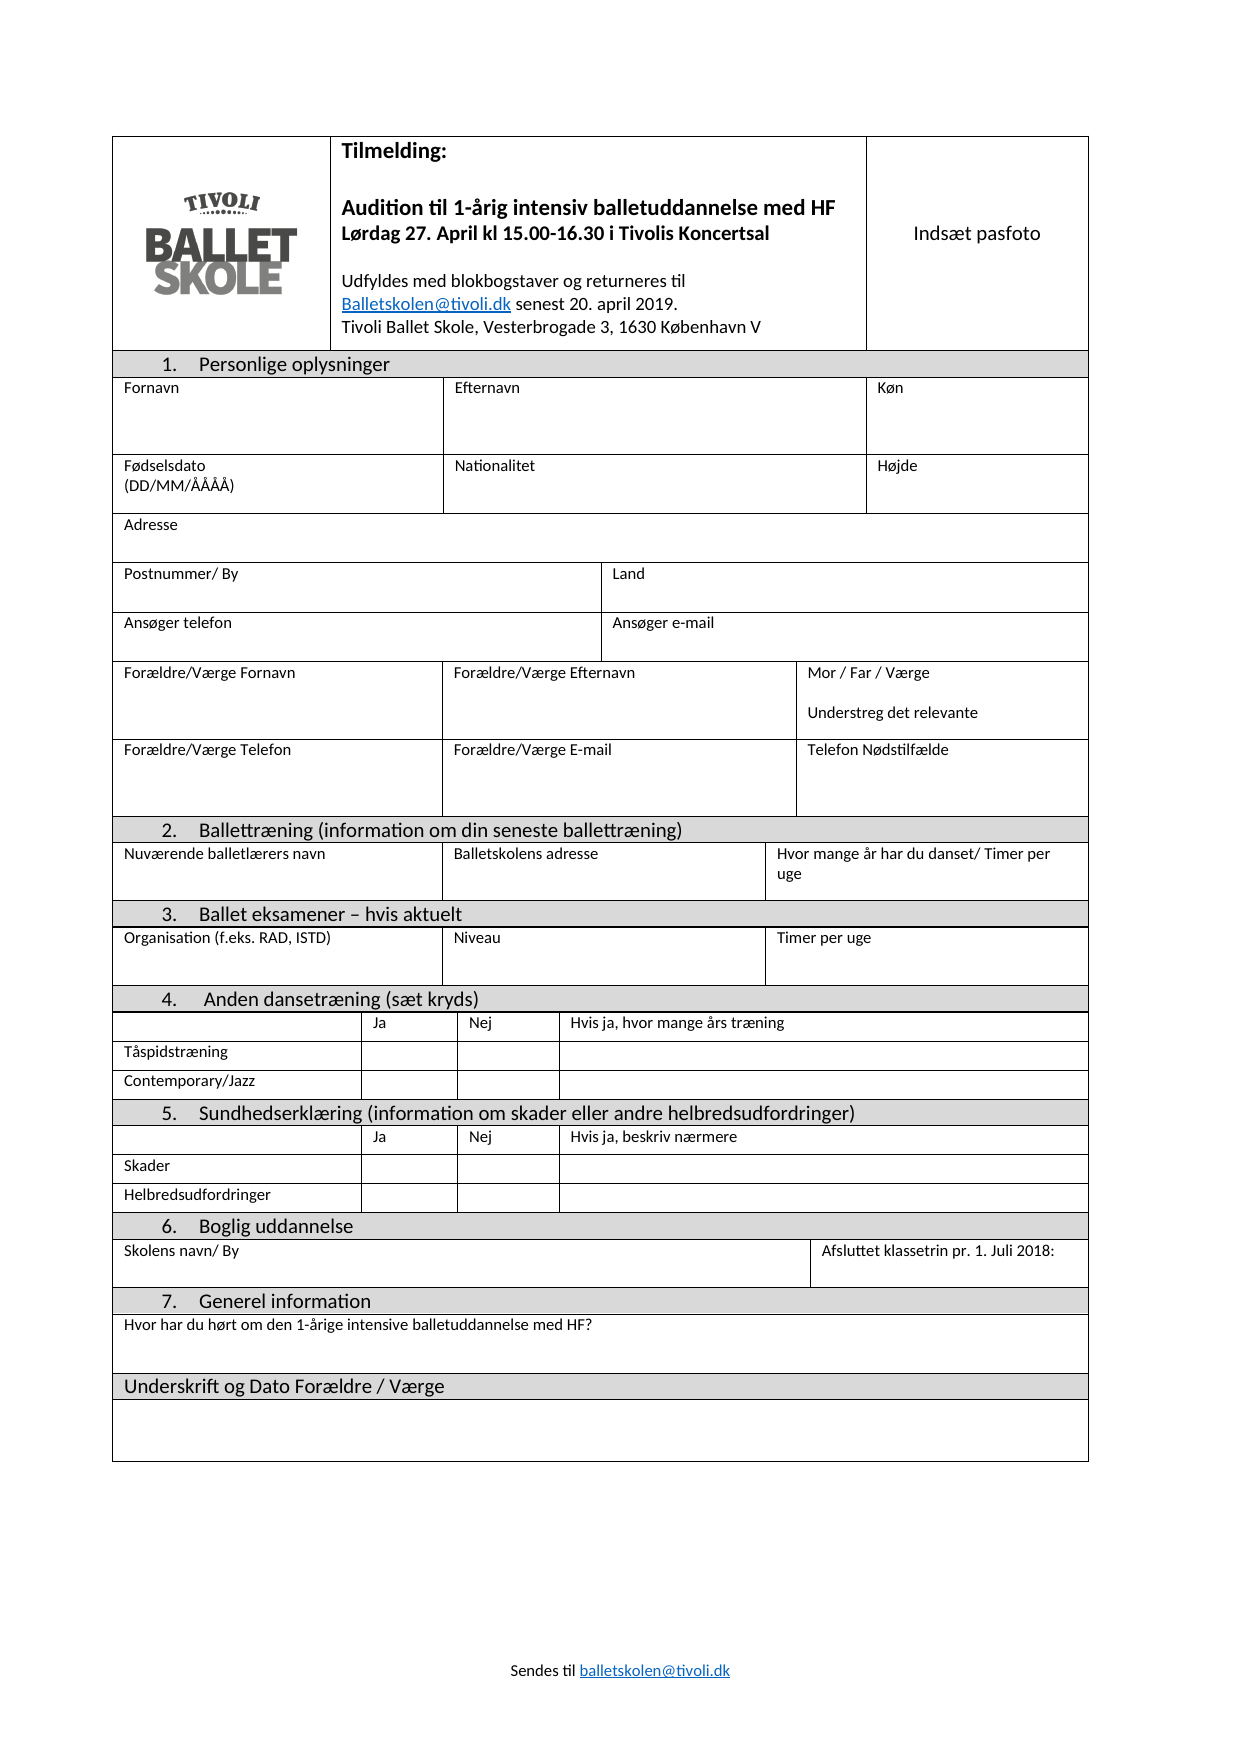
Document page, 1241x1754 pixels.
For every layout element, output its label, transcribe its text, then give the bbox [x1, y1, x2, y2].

table_cell Hvis ja, beskriv nærmere [560, 1126, 1088, 1154]
table_cell [113, 1126, 361, 1154]
picture [145, 192, 298, 295]
table_cell Mor / Far / Værge Understreg det relevante [797, 662, 1088, 738]
table_cell Efternavn [444, 378, 866, 454]
table_cell Skolens navn/ By [113, 1240, 810, 1287]
table_cell Contemporary/Jazz [113, 1071, 361, 1099]
table_cell [362, 1071, 457, 1099]
table_cell Niveau [443, 928, 765, 985]
table_cell Ansøger e-mail [602, 613, 1088, 661]
table_cell Forældre/Værge Telefon [113, 740, 442, 816]
table_cell [362, 1155, 457, 1183]
table_cell Personlige oplysninger [113, 351, 1088, 377]
table_cell Balletskolens adresse [443, 843, 765, 900]
table_cell Nej [458, 1013, 559, 1041]
table_cell Forældre/Værge Fornavn [113, 662, 442, 738]
table_cell Afsluttet klassetrin pr. 1. Juli 2018: [811, 1240, 1088, 1287]
table_cell [458, 1042, 559, 1069]
table_cell Nej [458, 1126, 559, 1154]
table_cell [458, 1184, 559, 1212]
table_cell Ja [362, 1013, 457, 1041]
table_cell Hvor mange år har du danset/ Timer per uge [766, 843, 1088, 900]
table_cell Højde [867, 455, 1088, 513]
table_cell [113, 1400, 1088, 1461]
table_cell [113, 1013, 361, 1041]
table_cell Fødselsdato (DD/MM/ÅÅÅÅ) [113, 455, 443, 513]
table_cell [458, 1155, 559, 1183]
table_header Indsæt pasfoto [867, 137, 1088, 350]
table_cell [362, 1042, 457, 1069]
table_cell [560, 1071, 1088, 1099]
table_cell Skader [113, 1155, 361, 1183]
table_cell Anden dansetræning (sæt kryds) [113, 986, 1088, 1011]
table_cell Fornavn [113, 378, 443, 454]
table_cell Land [602, 563, 1088, 612]
table_cell Generel information [113, 1288, 1088, 1313]
table_cell Helbredsudfordringer [113, 1184, 361, 1212]
table_cell Ballettræning (information om din seneste ballettræning) [113, 817, 1088, 842]
table_cell [560, 1042, 1088, 1069]
table_cell Køn [867, 378, 1088, 454]
table_cell Hvis ja, hvor mange års træning [560, 1013, 1088, 1041]
table_cell Sundhedserklæring (information om skader eller andre helbredsudfordringer) [113, 1100, 1088, 1125]
table_cell Organisation (f.eks. RAD, ISTD) [113, 928, 442, 985]
table_cell Nuværende balletlærers navn [113, 843, 442, 900]
table_cell [458, 1071, 559, 1099]
table_cell Nationalitet [444, 455, 866, 513]
table_cell Ballet eksamener – hvis aktuelt [113, 901, 1088, 926]
table_cell Boglig uddannelse [113, 1213, 1088, 1239]
table_cell Tåspidstræning [113, 1042, 361, 1069]
table_cell Ansøger telefon [113, 613, 601, 661]
table_cell [362, 1184, 457, 1212]
table_cell Postnummer/ By [113, 563, 601, 612]
table_cell [560, 1184, 1088, 1212]
table_cell Underskrift og Dato Forældre / Værge [113, 1374, 1088, 1399]
table_cell Telefon Nødstilfælde [797, 740, 1088, 816]
table_cell Hvor har du hørt om den 1-årige intensive balletuddannelse med HF? [113, 1315, 1088, 1373]
table_header [113, 137, 330, 350]
table_cell Ja [362, 1126, 457, 1154]
table_cell [560, 1155, 1088, 1183]
table_header Tilmelding: Audition til 1-årig intensiv balletuddannelse med HF Lørdag 27. April kl 15.00-16.30 i Tivolis Koncertsal Udfyldes med blokbogstaver og returneres til Balletskolen@tivoli.dk senest 20. april 2019. Tivoli Ballet Skole, Vesterbrogade 3, 1630 København V [331, 137, 866, 350]
table_cell Adresse [113, 514, 1088, 562]
table_cell Forældre/Værge E-mail [443, 740, 796, 816]
table_cell Timer per uge [766, 928, 1088, 985]
table_cell Forældre/Værge Efternavn [443, 662, 796, 738]
